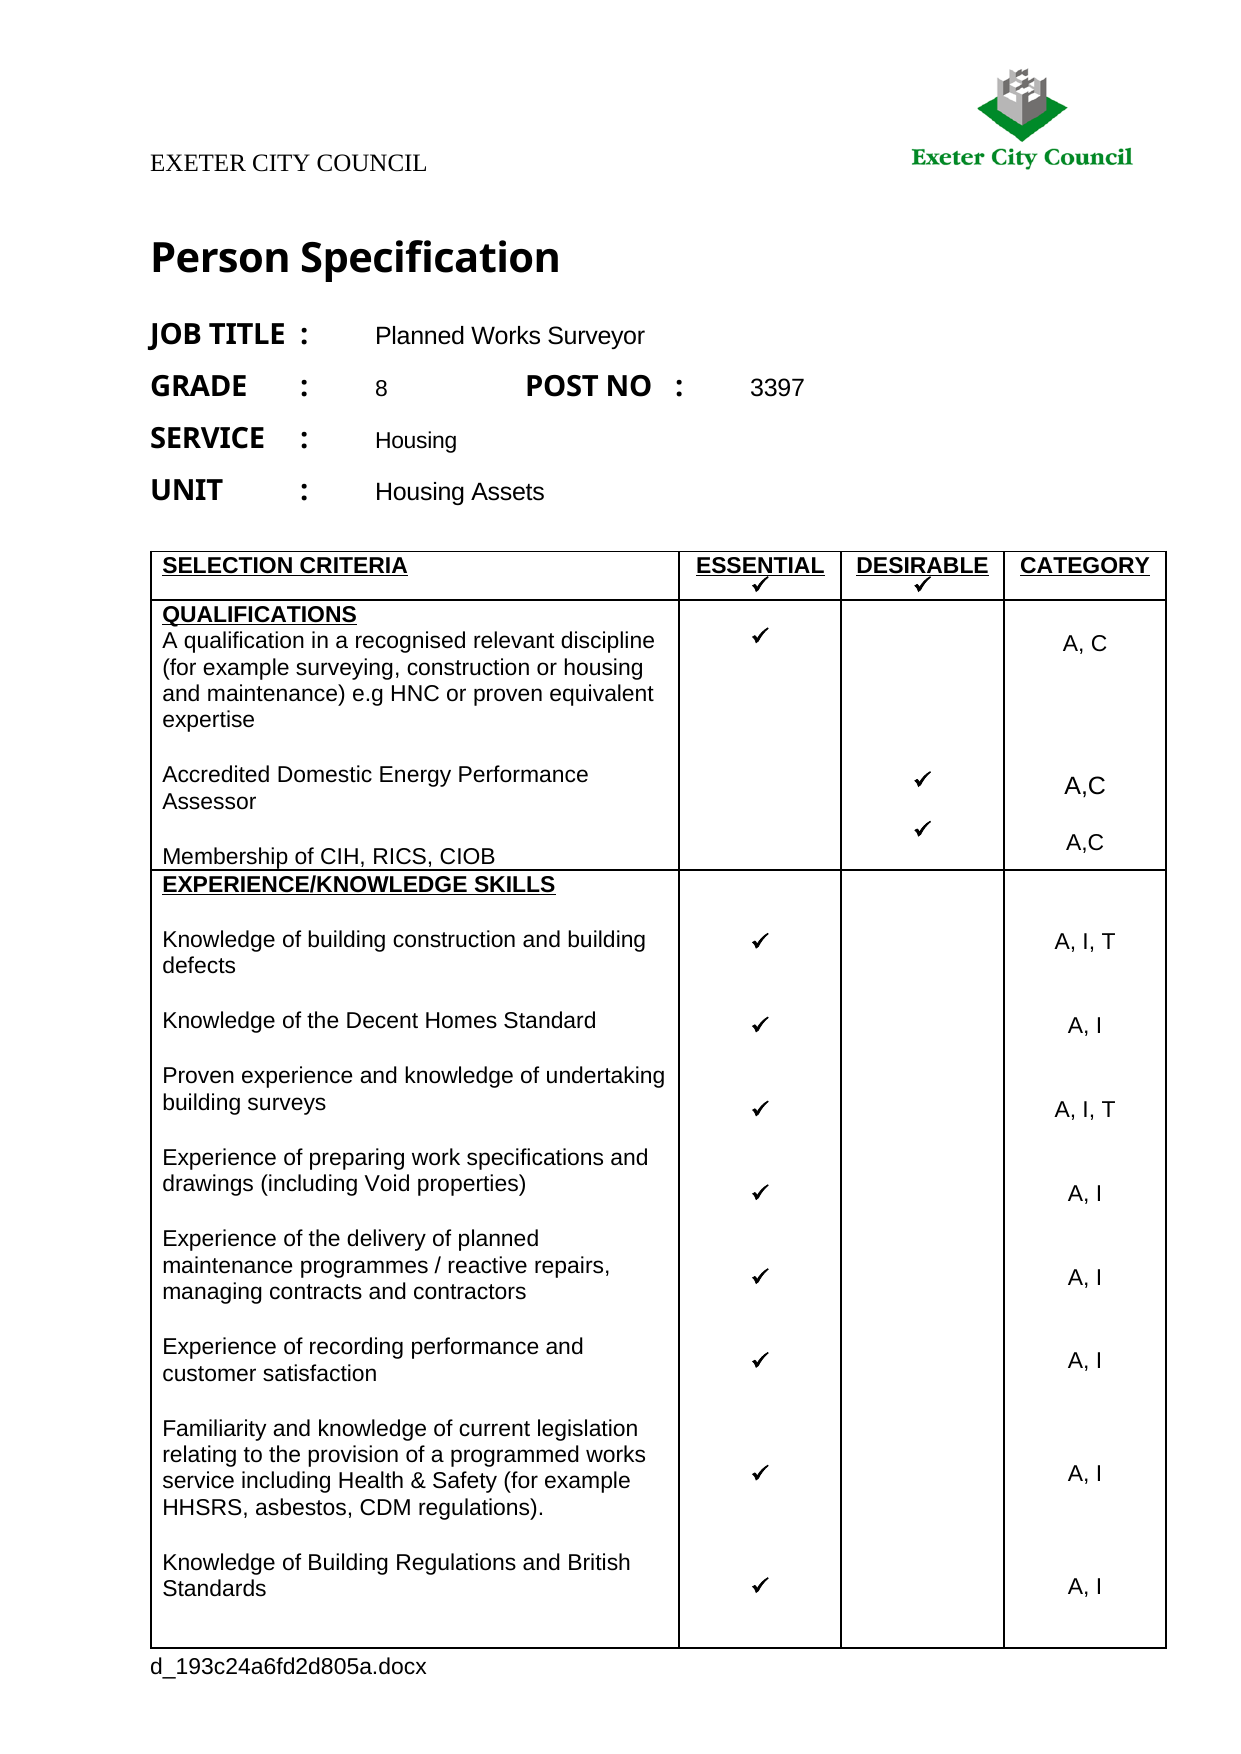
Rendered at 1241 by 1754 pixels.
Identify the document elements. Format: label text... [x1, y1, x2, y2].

table_cell [680, 601, 840, 869]
table_cell [680, 871, 840, 1647]
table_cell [1005, 871, 1165, 1647]
text UNIT : Housing Assets [150, 469, 1090, 509]
picture [907, 68, 1206, 293]
table_header SELECTION CRITERIA [152, 552, 678, 599]
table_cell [152, 871, 678, 1647]
table_header DESIRABLE [842, 552, 1003, 599]
text SERVICE : Housing [150, 417, 1090, 457]
table_cell QUALIFICATIONS A qualification in a recognised relevant discipline (for example surveying, construction or housing and maintenance) e.g HNC or proven equivalent expertise Accredited Domestic Energy Performance Assessor Membership of CIH, RICS, CIOB [152, 601, 678, 869]
text GRADE : 8 POST NO : 3397 [150, 365, 1154, 405]
text JOB TITLE : Planned Works Surveyor [150, 313, 1090, 353]
table_header ESSENTIAL [680, 552, 840, 599]
table_cell A, C A,C A,C [1005, 601, 1165, 869]
table_header CATEGORY [1005, 552, 1165, 599]
text EXETER CITY COUNCIL [150, 148, 907, 176]
text Person Specification [150, 227, 907, 284]
table_cell [842, 601, 1003, 869]
table_cell [842, 871, 1003, 1647]
